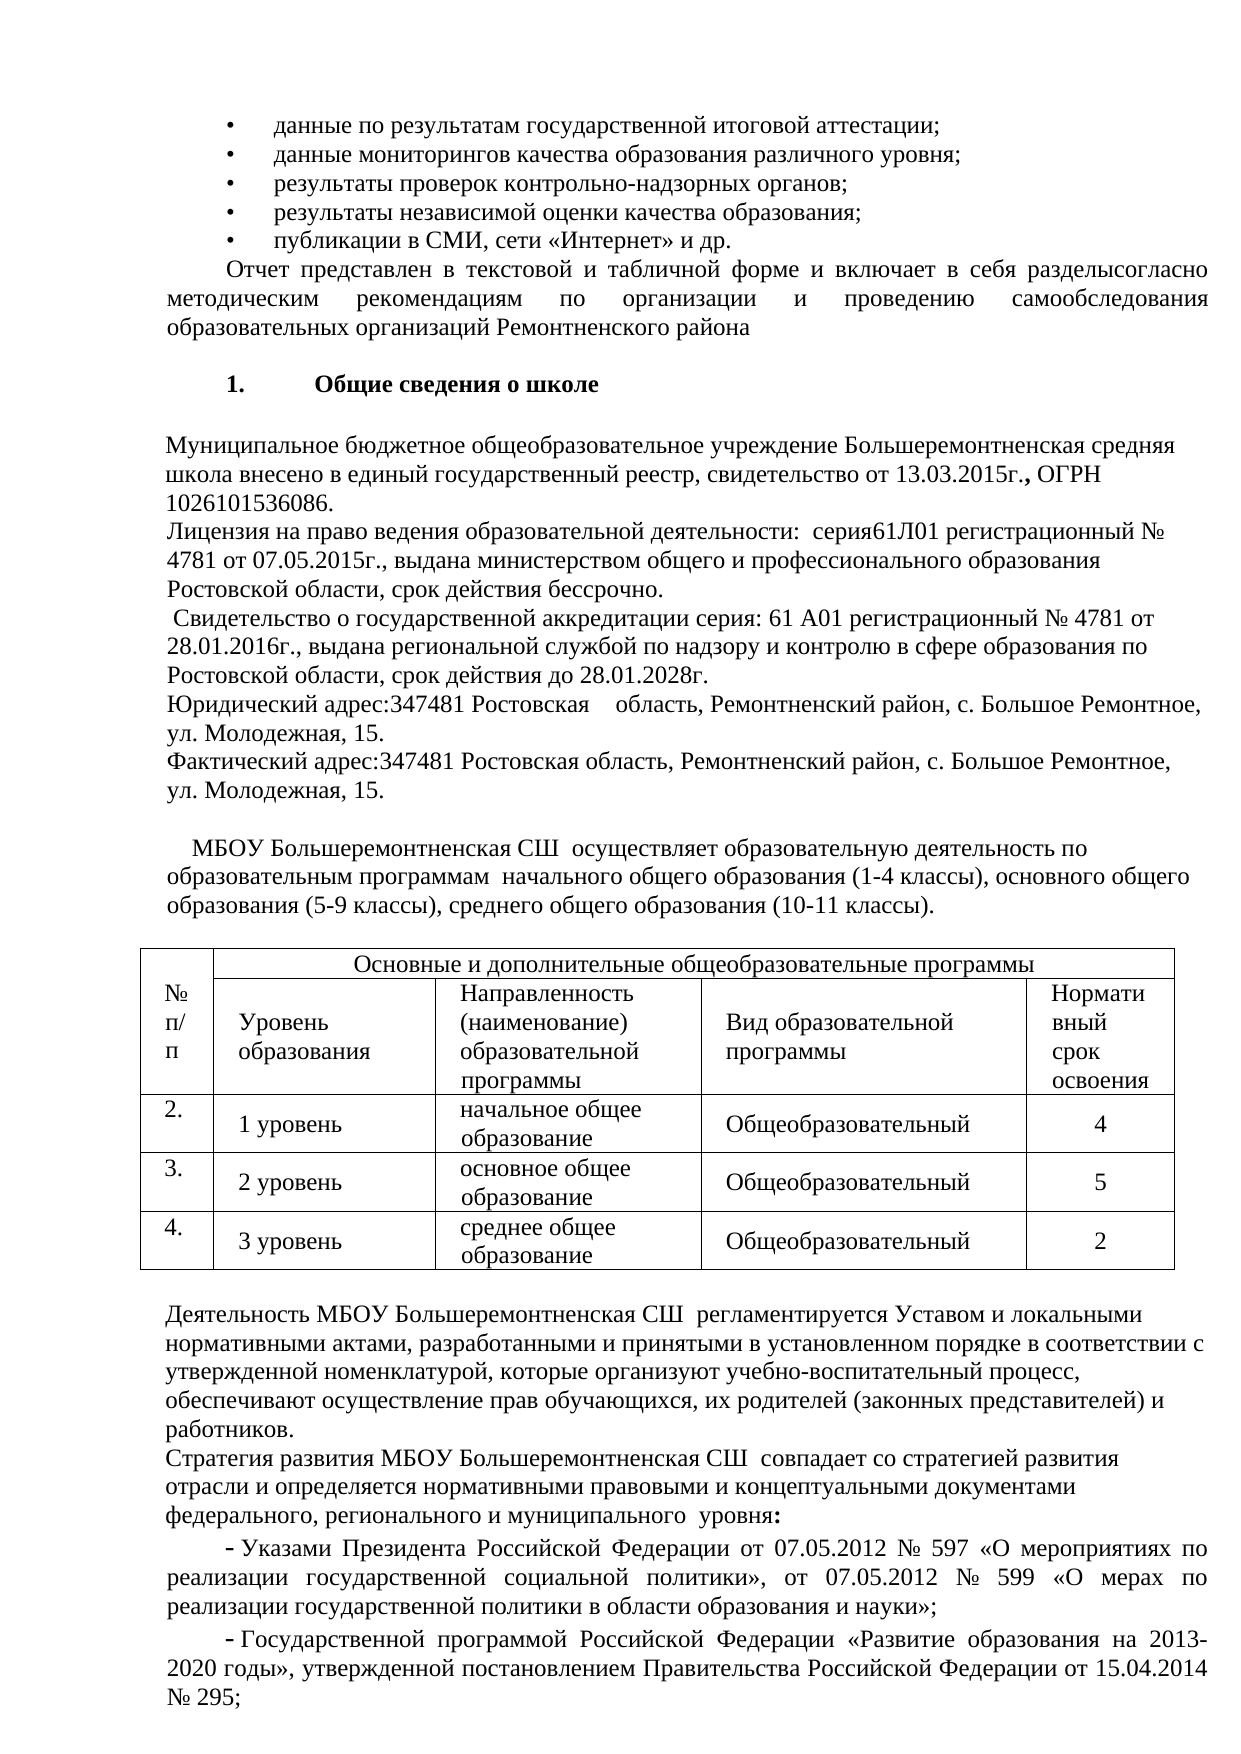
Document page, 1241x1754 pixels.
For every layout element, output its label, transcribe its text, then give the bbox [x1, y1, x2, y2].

text Лицензия на право ведения образовательной деятельности: серия61Л01 регистрационный № 4781 от 07.05.2015г., выдана министерством общего и профессионального образования Ростовской области, срок действия бессрочно. [167, 516, 1209, 603]
table_cell Общеобразовательный [702, 1212, 1026, 1269]
table_cell основное общее образование [436, 1153, 701, 1211]
text Свидетельство о государственной аккредитации серия: 61 А01 регистрационный № 4781 от 28.01.2016г., выдана региональной службой по надзору и контролю в сфере образования по Ростовской области, срок действия до 28.01.2028г. [167, 603, 1209, 689]
table_cell 4 [1027, 1095, 1174, 1152]
table_header № п/п [141, 949, 213, 1093]
list Государственной программой Российской Федерации «Развитие образования на 2013-2020 годы», утвержденной постановлением Правительства Российской Федерации от 15.04.2014 № 295; [167, 1620, 1208, 1711]
table_cell 2 [1027, 1212, 1174, 1269]
table_cell Общеобразовательный [702, 1095, 1026, 1152]
list результаты проверок контрольно-надзорных органов; [167, 168, 1209, 197]
list данные мониторингов качества образования различного уровня; [167, 139, 1209, 168]
text МБОУ Большеремонтненская СШ осуществляет образовательную деятельность по образовательным программам начального общего образования (1-4 классы), основного общего образования (5-9 классы), среднего общего образования (10-11 классы). [167, 833, 1209, 919]
table_cell среднее общее образование [436, 1212, 701, 1269]
text Юридический адрес:347481 Ростовская область, Ремонтненский район, с. Большое Ремонтное, ул. Молодежная, 15. [167, 689, 1209, 746]
text Стратегия развития МБОУ Большеремонтненская СШ совпадает со стратегией развития отрасли и определяется нормативными правовыми и концептуальными документами федерального, регионального и муниципального уровня: [165, 1443, 1208, 1529]
text Деятельность МБОУ Большеремонтненская СШ регламентируется Уставом и локальными нормативными актами, разработанными и принятыми в установленном порядке в соответствии с утвержденной номенклатурой, которые организуют учебно-воспитательный процесс, обеспечивают осуществление прав обучающихся, их родителей (законных представителей) и работников. [165, 1299, 1208, 1443]
table_cell Направленность (наименование) образовательной программы [436, 979, 701, 1093]
list Указами Президента Российской Федерации от 07.05.2012 № 597 «О мероприятиях по реализации государственной социальной политики», от 07.05.2012 № 599 «О мерах по реализации государственной политики в области образования и науки»; [167, 1529, 1208, 1620]
table_cell 4. [141, 1212, 213, 1269]
table_cell Вид образовательной программы [702, 979, 1026, 1093]
list публикации в СМИ, сети «Интернет» и др. [167, 225, 1209, 254]
text Отчет представлен в текстовой и табличной форме и включает в себя разделысогласно методическим рекомендациям по организации и проведению самообследования образовательных организаций Ремонтненского района [167, 254, 1209, 340]
table_cell Уровень образования [214, 979, 435, 1093]
table_cell Нормативный срок освоения [1027, 979, 1174, 1093]
text Фактический адрес:347481 Ростовская область, Ремонтненский район, с. Большое Ремонтное, ул. Молодежная, 15. [167, 746, 1209, 804]
table_cell 3. [141, 1153, 213, 1211]
table_cell начальное общее образование [436, 1095, 701, 1152]
list данные по результатам государственной итоговой аттестации; [167, 110, 1209, 139]
table_cell 5 [1027, 1153, 1174, 1211]
table_header Основные и дополнительные общеобразовательные программы [214, 949, 1174, 977]
list Общие сведения о школе [167, 369, 1209, 398]
table_cell 3 уровень [214, 1212, 435, 1269]
table_cell 1 уровень [214, 1095, 435, 1152]
text Муниципальное бюджетное общеобразовательное учреждение Большеремонтненская средняя школа внесено в единый государственный реестр, свидетельство от 13.03.2015г., ОГРН 1026101536086. [165, 430, 1208, 516]
table_cell 2 уровень [214, 1153, 435, 1211]
table_cell 2. [141, 1095, 213, 1152]
table_cell Общеобразовательный [702, 1153, 1026, 1211]
list результаты независимой оценки качества образования; [167, 197, 1209, 225]
